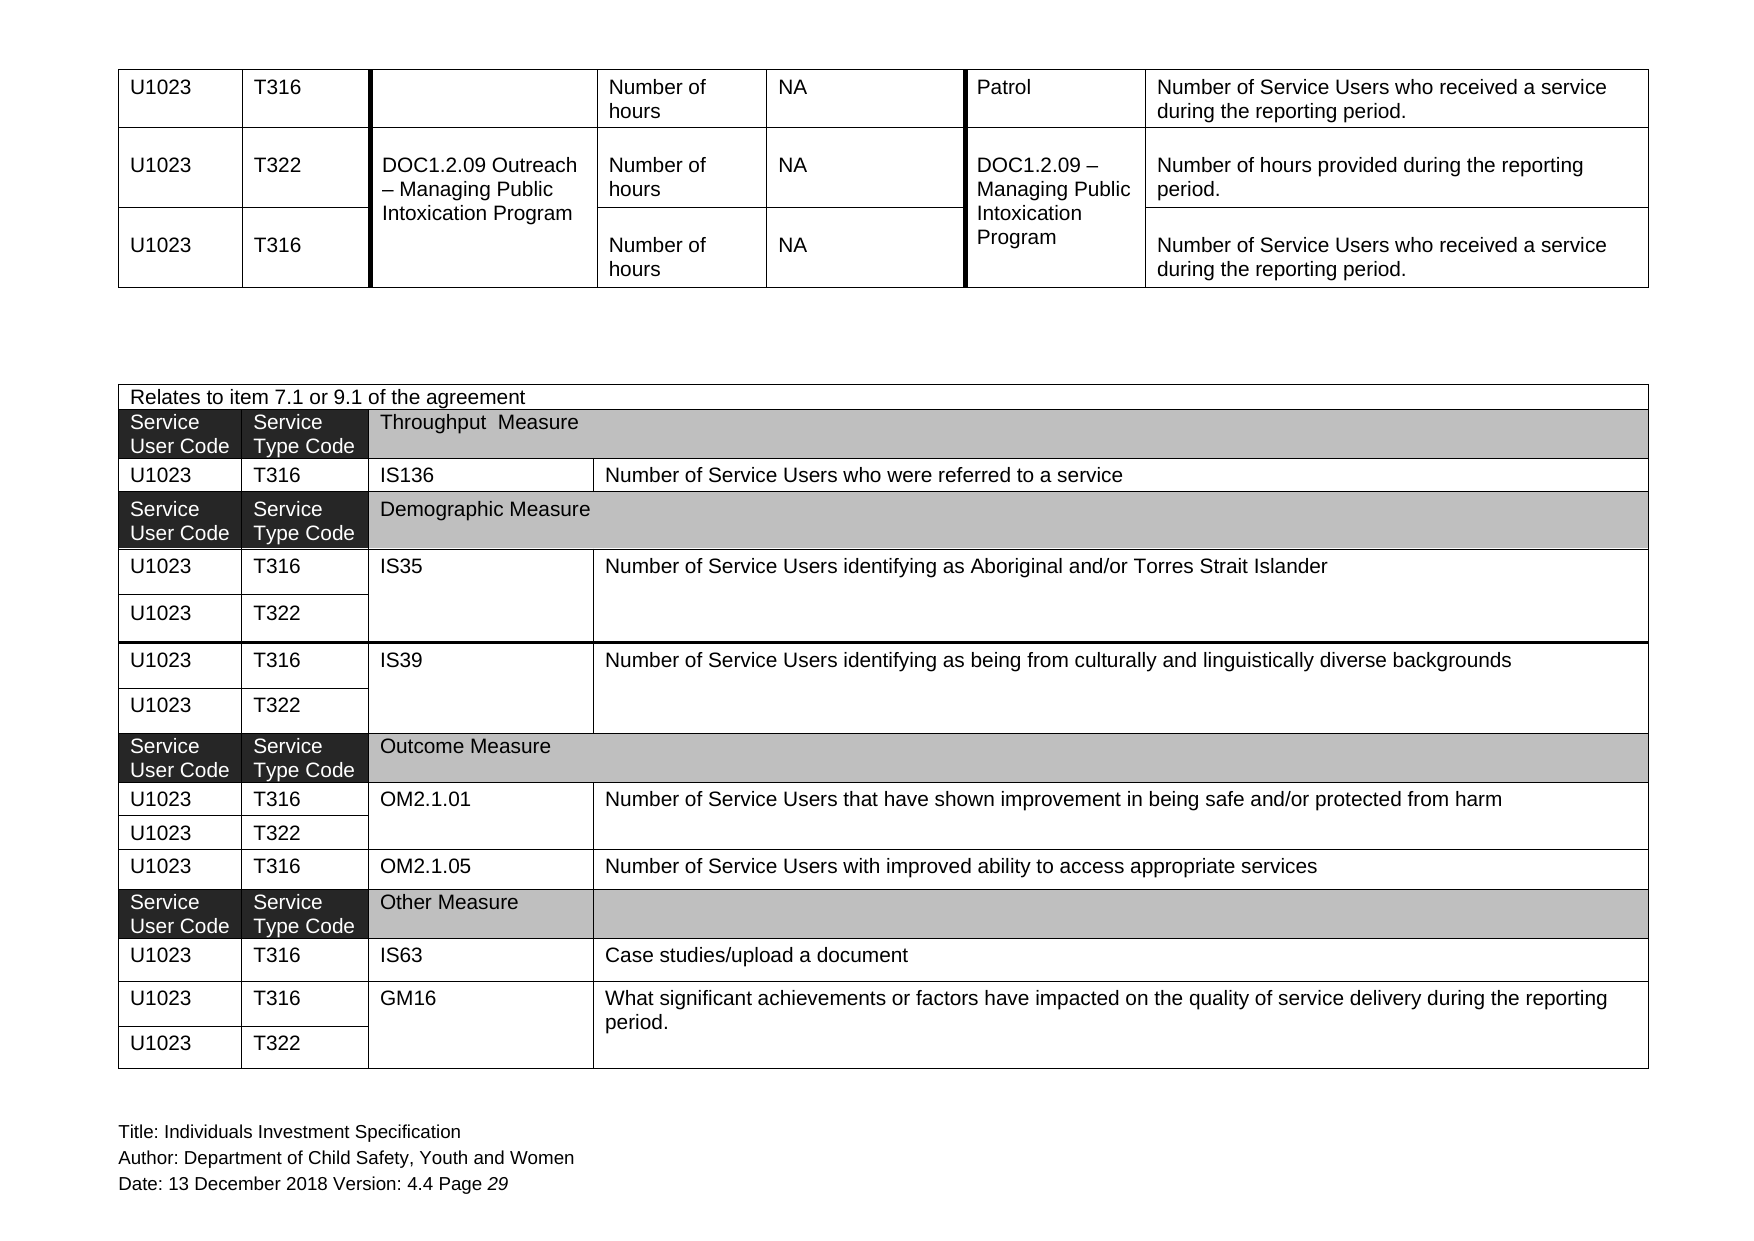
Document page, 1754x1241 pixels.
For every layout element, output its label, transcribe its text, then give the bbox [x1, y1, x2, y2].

table_cell OM2.1.05 [369, 850, 593, 889]
table_cell U1023 [119, 595, 241, 641]
table_cell T316 [243, 208, 368, 287]
table_cell T316 [242, 939, 368, 981]
table_cell Service User Code [119, 734, 241, 782]
table_cell What significant achievements or factors have impacted on the quality of service delivery during the reporting period. [594, 982, 1648, 1068]
table_cell T316 [242, 550, 368, 594]
table_cell T322 [242, 689, 368, 733]
table_cell NA [767, 128, 963, 207]
table_cell Case studies/upload a document [594, 939, 1648, 981]
table_cell Number of Service Users identifying as being from culturally and linguistically diverse backgrounds [594, 644, 1648, 733]
table_cell Number of Service Users that have shown improvement in being safe and/or protected from harm [594, 783, 1648, 849]
table_cell OM2.1.01 [369, 783, 593, 849]
table_cell U1023 [119, 128, 242, 207]
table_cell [968, 70, 1145, 127]
table_cell T316 [242, 644, 368, 688]
table_cell U1023 [119, 1027, 241, 1068]
table_cell Number of hours [598, 208, 766, 287]
table_cell T322 [242, 595, 368, 641]
table_cell IS63 [369, 939, 593, 981]
table_cell Number of hours [598, 128, 766, 207]
table_cell Number of Service Users who were referred to a service [594, 459, 1648, 491]
table_cell Service Type Code [242, 492, 368, 548]
table_cell DOC1.2.09 – Managing Public Intoxication Program [968, 128, 1145, 287]
table_cell Service Type Code [242, 734, 368, 782]
table_cell U1023 [119, 939, 241, 981]
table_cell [1146, 70, 1648, 127]
table_cell IS136 [369, 459, 593, 491]
table_cell U1023 [119, 783, 241, 815]
table_cell U1023 [119, 816, 241, 849]
table_cell NA [767, 208, 963, 287]
table_cell T316 [242, 982, 368, 1026]
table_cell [373, 70, 597, 127]
table_cell [594, 890, 1648, 938]
table_cell T316 [242, 850, 368, 889]
table_cell Number of hours provided during the reporting period. [1146, 128, 1648, 207]
table_cell T316 [242, 783, 368, 815]
table_cell T322 [242, 1027, 368, 1068]
table_cell U1023 [119, 689, 241, 733]
table_cell T322 [242, 816, 368, 849]
table_cell GM16 [369, 982, 593, 1068]
table_cell IS39 [369, 644, 593, 733]
table_cell IS35 [369, 550, 593, 641]
table_cell U1023 [119, 70, 242, 127]
table_cell Number of Service Users with improved ability to access appropriate services [594, 850, 1648, 889]
table_cell Number of hours [598, 70, 766, 127]
table_cell Demographic Measure [369, 492, 1648, 548]
table_cell U1023 [119, 208, 242, 287]
table_cell Other Measure [369, 890, 593, 938]
table_cell Service Type Code [242, 890, 368, 938]
table_cell Outcome Measure [369, 734, 1648, 782]
table_cell NA [767, 70, 963, 127]
table_cell U1023 [119, 982, 241, 1026]
table_cell DOC1.2.09 Outreach – Managing Public Intoxication Program [373, 128, 597, 287]
table_cell Service Type Code [242, 410, 368, 458]
table_cell U1023 [119, 850, 241, 889]
table_cell T316 [243, 70, 368, 127]
table_cell Throughput Measure [369, 410, 1648, 458]
table_cell U1023 [119, 459, 241, 491]
table_cell Number of Service Users identifying as Aboriginal and/or Torres Strait Islander [594, 550, 1648, 641]
table_cell Service User Code [119, 890, 241, 938]
table_header Relates to item 7.1 or 9.1 of the agreement [119, 385, 1648, 409]
table_cell Service User Code [119, 410, 241, 458]
table_cell Service User Code [119, 492, 241, 548]
table_cell U1023 [119, 550, 241, 594]
table_cell T316 [242, 459, 368, 491]
table_cell T322 [243, 128, 368, 207]
table_cell Number of Service Users who received a service during the reporting period. [1146, 208, 1648, 287]
table_cell U1023 [119, 644, 241, 688]
